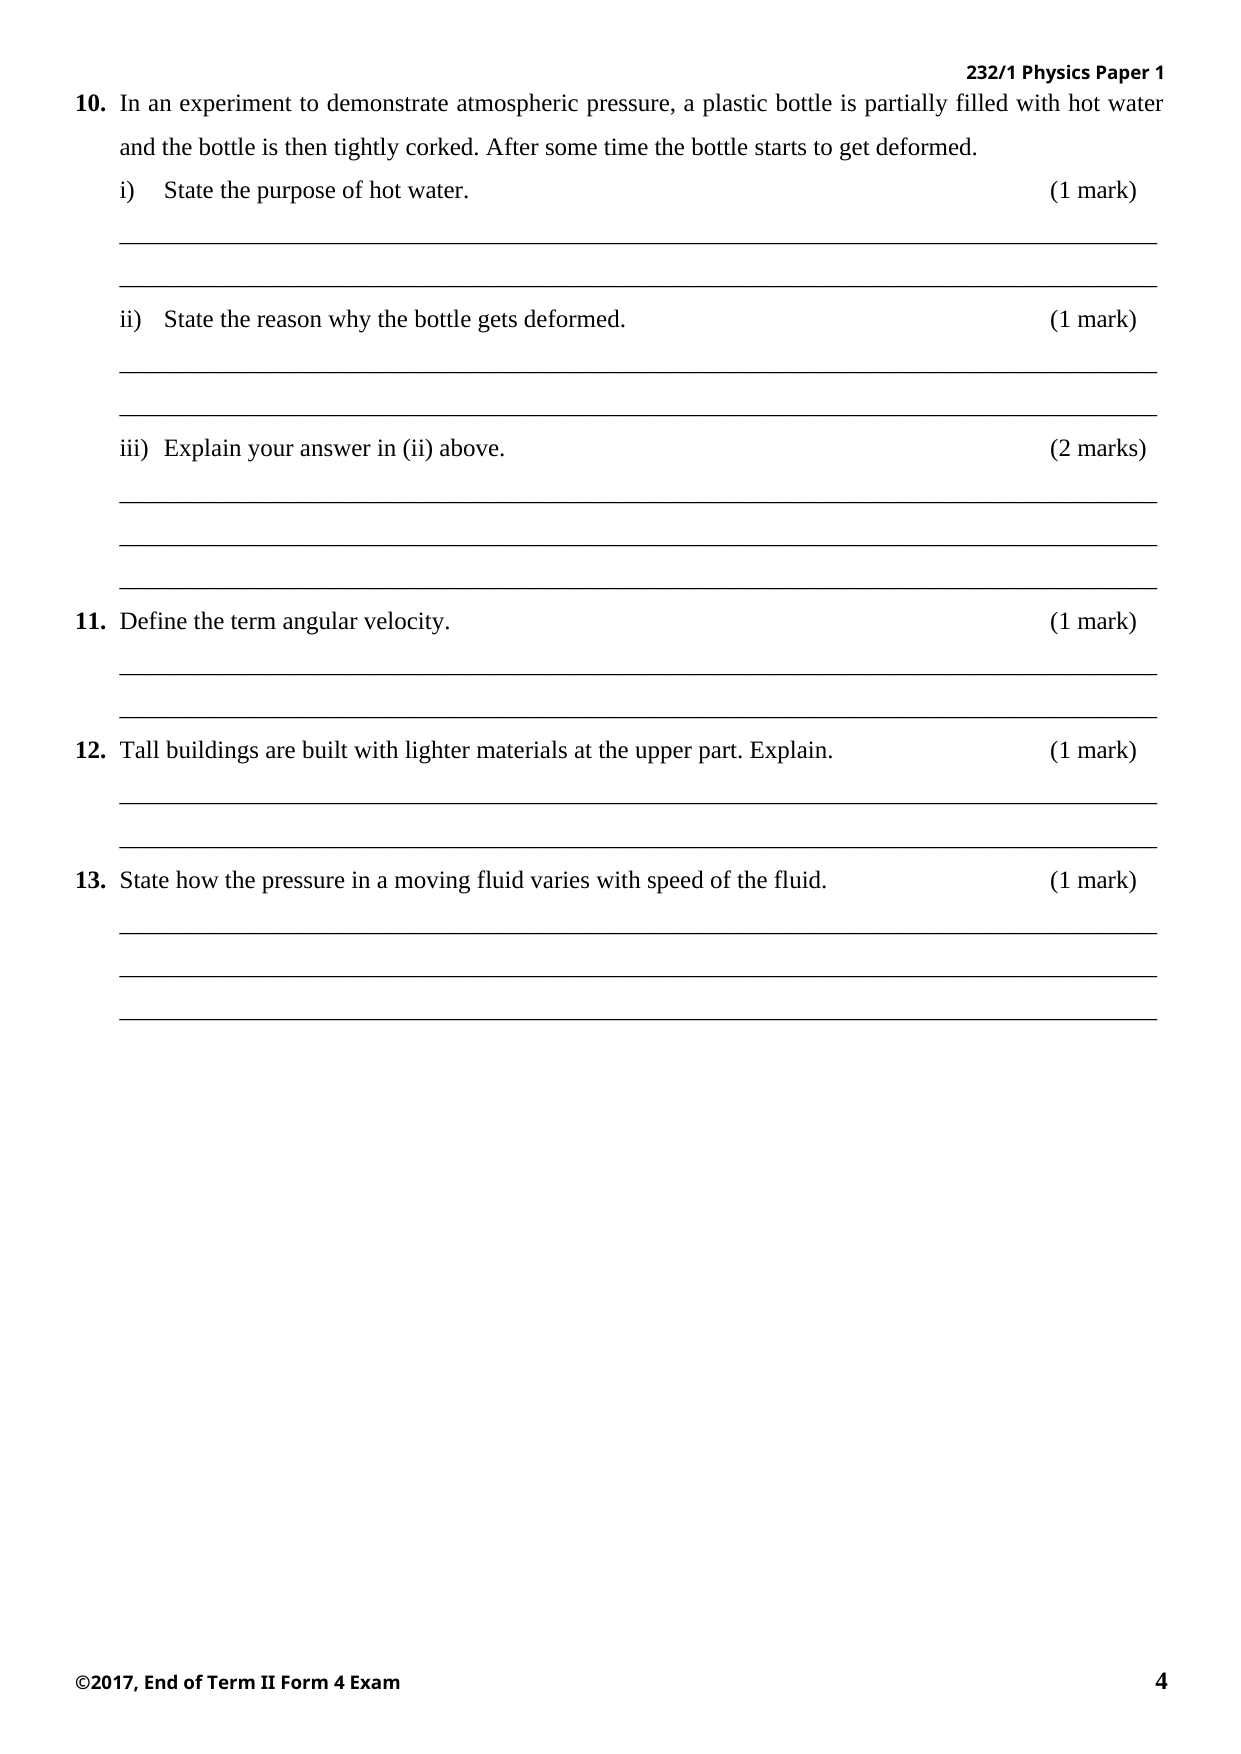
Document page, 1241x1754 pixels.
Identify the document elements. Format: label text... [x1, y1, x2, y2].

list _________________________________________________________________________________________________________________________________________________________________________________________________________________________________________________________ [119, 908, 1165, 1023]
text ______________________________________________________________________________________________________________________________________________________________________ [119, 218, 1165, 290]
list ______________________________________________________________________________________________________________________________________________________________________ [119, 778, 1165, 850]
text ______________________________________________________________________________________________________________________________________________________________________ [119, 347, 1165, 419]
list Explain your answer in (ii) above. (2 marks) [119, 433, 1165, 462]
text _________________________________________________________________________________________________________________________________________________________________________________________________________________________________________________________ [119, 477, 1165, 592]
list In an experiment to demonstrate atmospheric pressure, a plastic bottle is partially filled with hot water and the bottle is then tightly corked. After some time the bottle starts to get deformed. [75, 88, 1165, 160]
list ______________________________________________________________________________________________________________________________________________________________________ [119, 649, 1165, 721]
list State the purpose of hot water. (1 mark) [119, 175, 1165, 203]
list State the reason why the bottle gets deformed. (1 mark) [119, 304, 1165, 333]
list Tall buildings are built with lighter materials at the upper part. Explain. (1 mark) [75, 735, 1165, 764]
list Define the term angular velocity. (1 mark) [75, 606, 1165, 635]
list State how the pressure in a moving fluid varies with speed of the fluid. (1 mark) [75, 865, 1165, 893]
